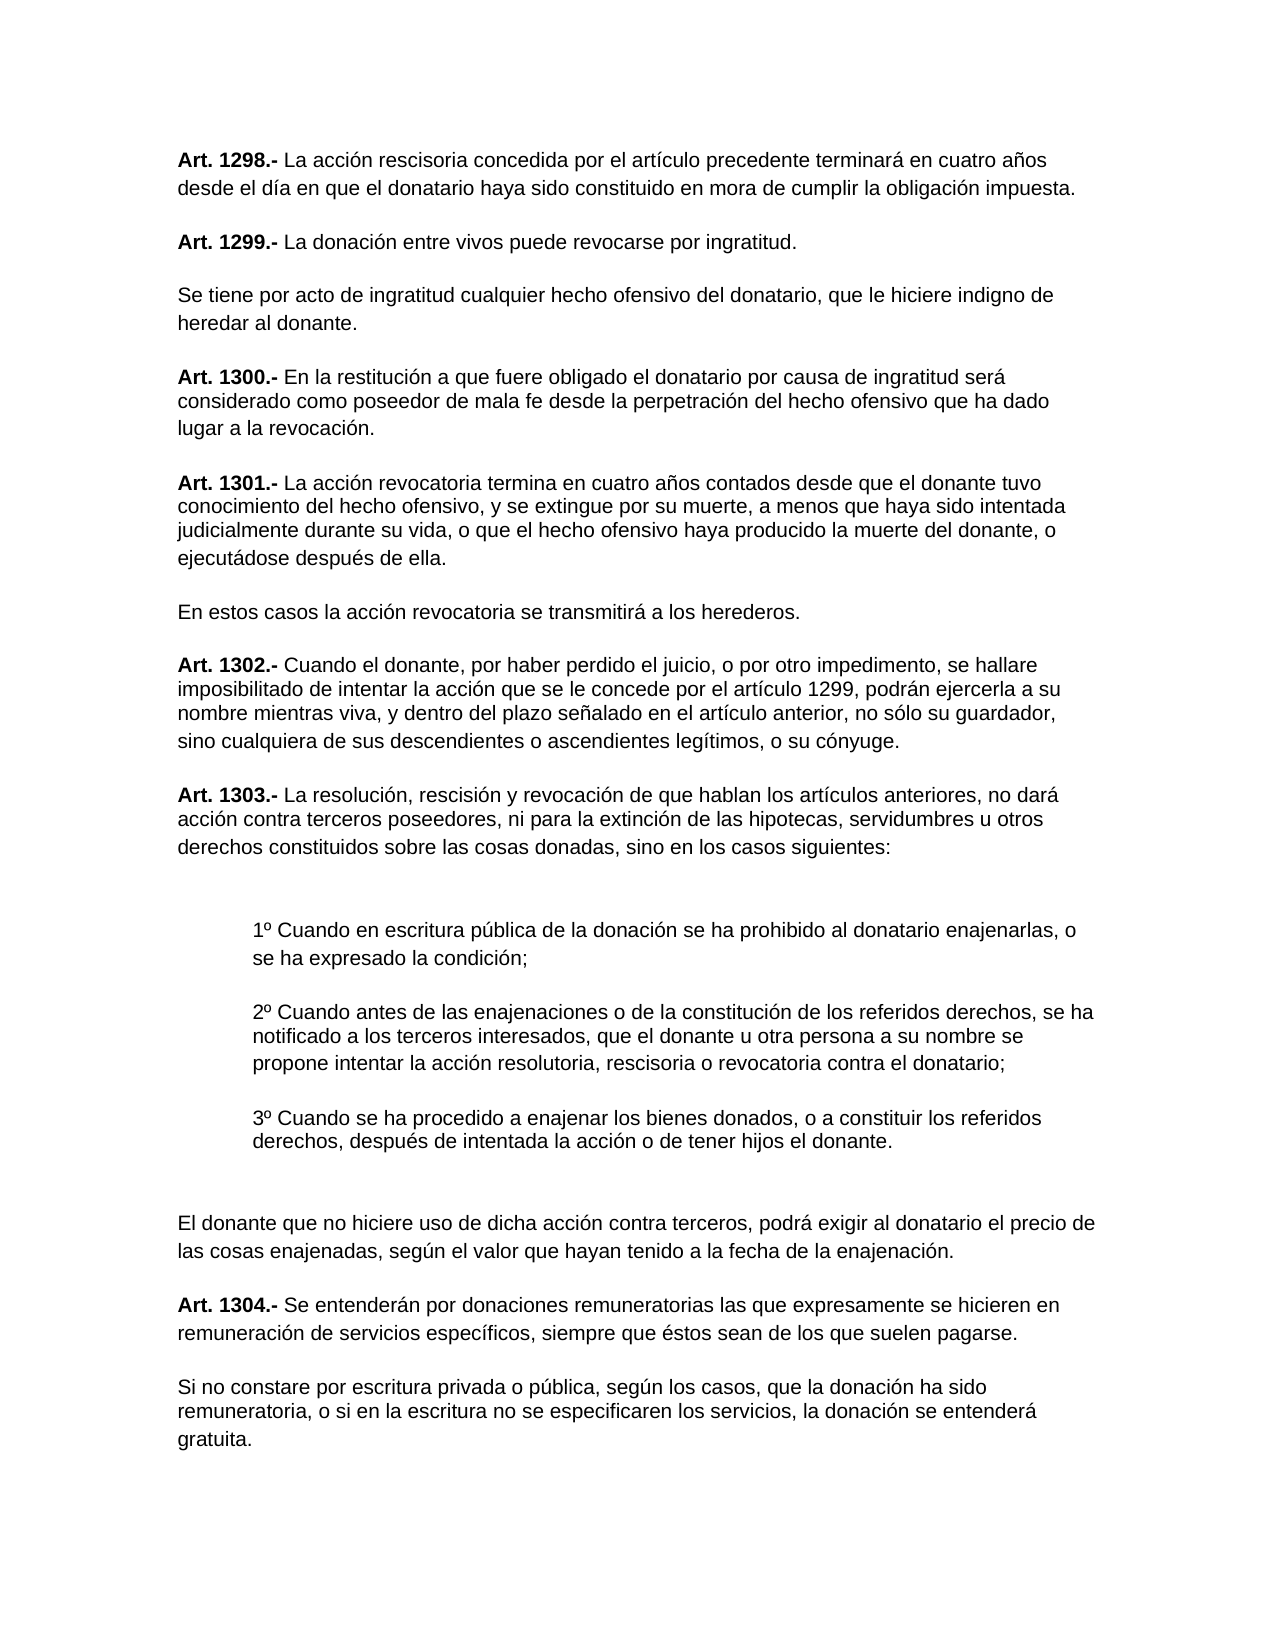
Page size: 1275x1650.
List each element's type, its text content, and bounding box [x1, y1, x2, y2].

text Art. 1300.- En la restitución a que fuere obligado el donatario por causa de ingratitud será considerado como poseedor de mala fe desde la perpetración del hecho ofensivo que ha dado lugar a la revocación. [177, 364, 1098, 441]
text 2º Cuando antes de las enajenaciones o de la constitución de los referidos derechos, se ha notificado a los terceros interesados, que el donante u otra persona a su nombre se propone intentar la acción resolutoria, rescisoria o revocatoria contra el donatario; [252, 999, 1098, 1076]
text Art. 1302.- Cuando el donante, por haber perdido el juicio, o por otro impedimento, se hallare imposibilitado de intentar la acción que se le concede por el artículo 1299, podrán ejercerla a su nombre mientras viva, y dentro del plazo señalado en el artículo anterior, no sólo su guardador, sino cualquiera de sus descendientes o ascendientes legítimos, o su cónyuge. [177, 653, 1098, 754]
text Art. 1299.- La donación entre vivos puede revocarse por ingratitud. [177, 229, 1098, 253]
text Art. 1298.- La acción rescisoria concedida por el artículo precedente terminará en cuatro años desde el día en que el donatario haya sido constituido en mora de cumplir la obligación impuesta. [177, 148, 1098, 200]
text 1º Cuando en escritura pública de la donación se ha prohibido al donatario enajenarlas, o se ha expresado la condición; [252, 889, 1098, 970]
text Art. 1303.- La resolución, rescisión y revocación de que hablan los artículos anteriores, no dará acción contra terceros poseedores, ni para la extinción de las hipotecas, servidumbres u otros derechos constituidos sobre las cosas donadas, sino en los casos siguientes: [177, 783, 1098, 860]
text Art. 1304.- Se entenderán por donaciones remuneratorias las que expresamente se hicieren en remuneración de servicios específicos, siempre que éstos sean de los que suelen pagarse. [177, 1293, 1098, 1346]
text Si no constare por escritura privada o pública, según los casos, que la donación ha sido remuneratoria, o si en la escritura no se especificaren los servicios, la donación se entenderá gratuita. [177, 1375, 1098, 1452]
text Art. 1301.- La acción revocatoria termina en cuatro años contados desde que el donante tuvo conocimiento del hecho ofensivo, y se extingue por su muerte, a menos que haya sido intentada judicialmente durante su vida, o que el hecho ofensivo haya producido la muerte del donante, o ejecutádose después de ella. [177, 470, 1098, 571]
text 3º Cuando se ha procedido a enajenar los bienes donados, o a constituir los referidos derechos, después de intentada la acción o de tener hijos el donante. [252, 1105, 1098, 1153]
text En estos casos la acción revocatoria se transmitirá a los herederos. [177, 600, 1098, 624]
text Se tiene por acto de ingratitud cualquier hecho ofensivo del donatario, que le hiciere indigno de heredar al donante. [177, 283, 1098, 335]
text El donante que no hiciere uso de dicha acción contra terceros, podrá exigir al donatario el precio de las cosas enajenadas, según el valor que hayan tenido a la fecha de la enajenación. [177, 1182, 1098, 1264]
